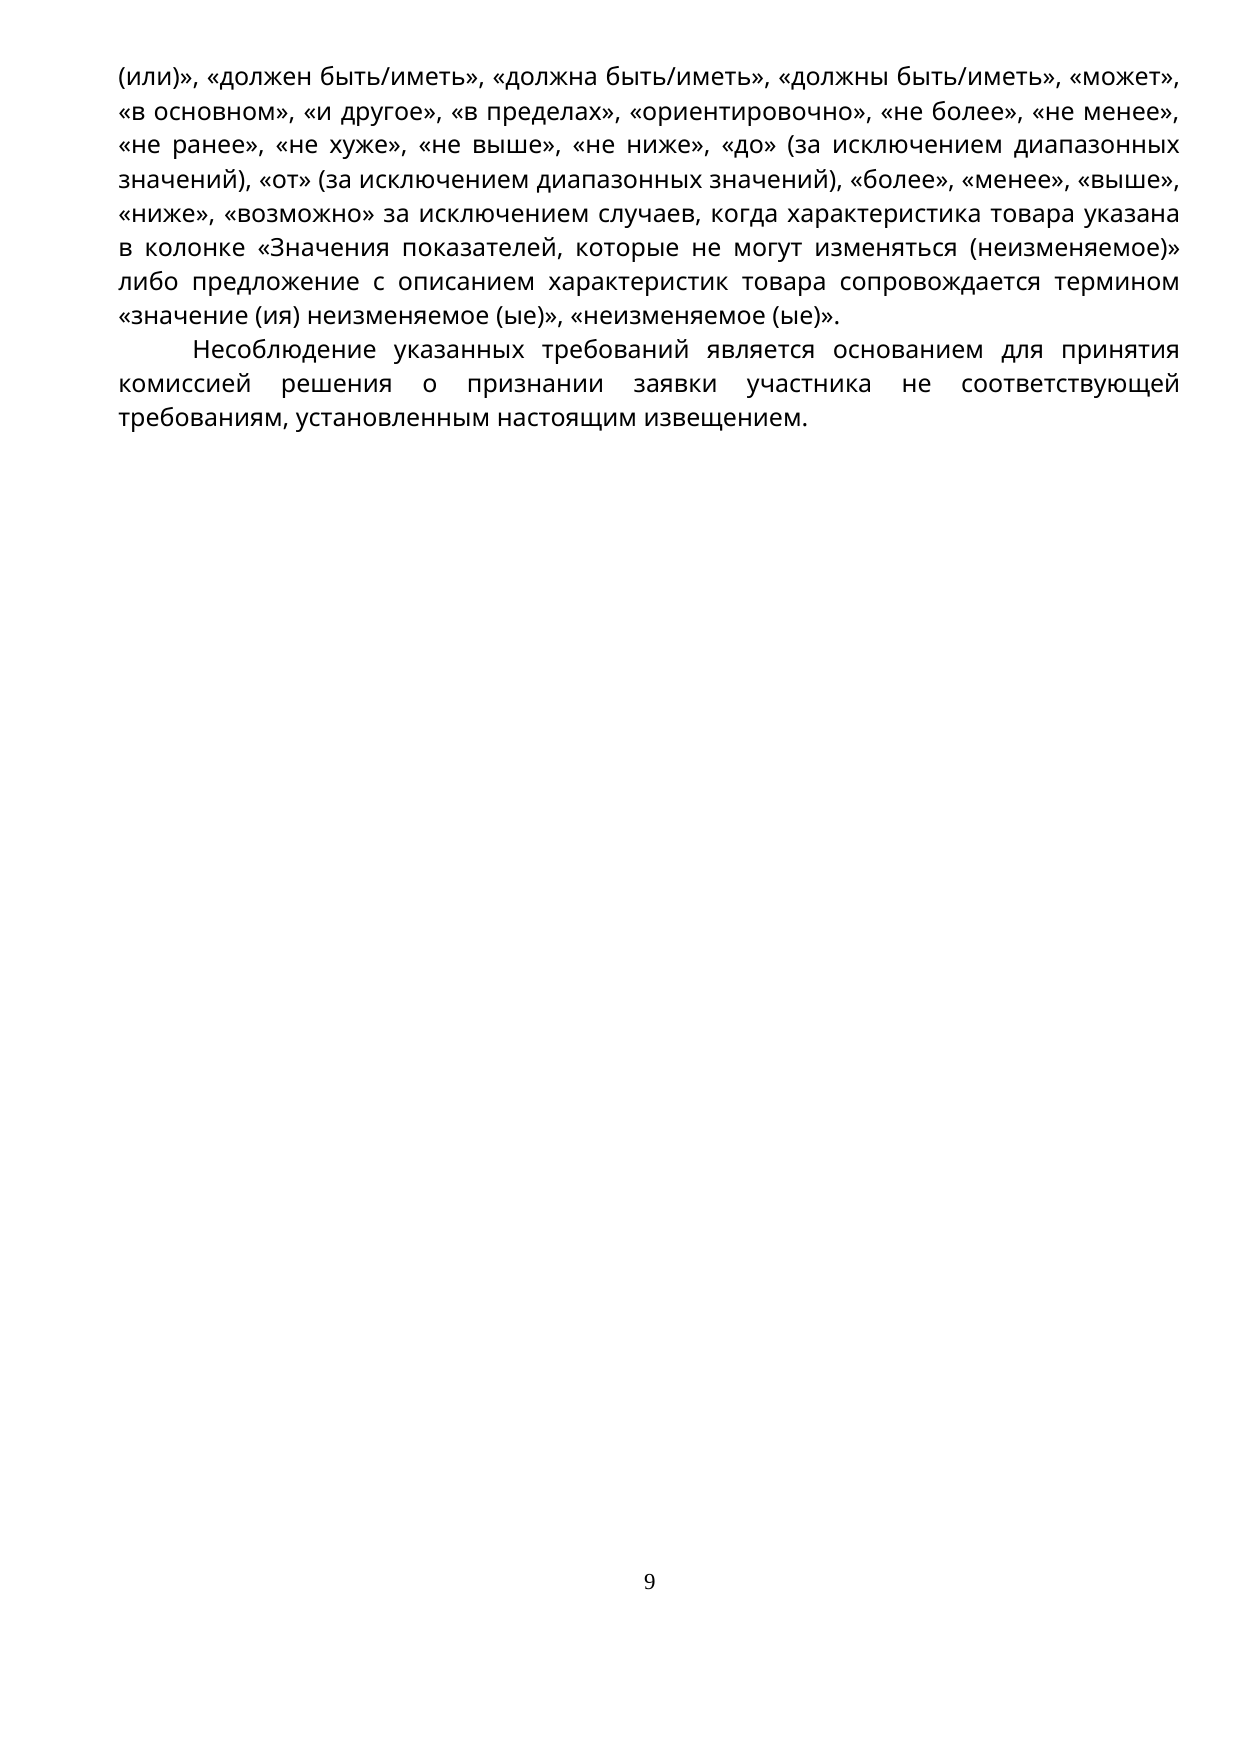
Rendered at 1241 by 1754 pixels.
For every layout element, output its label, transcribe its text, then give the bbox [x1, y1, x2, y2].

text Несоблюдение указанных требований является основанием для принятия комиссией решения о признании заявки участника не соответствующей требованиям, установленным настоящим извещением. [118, 332, 1181, 434]
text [118, 59, 1181, 332]
